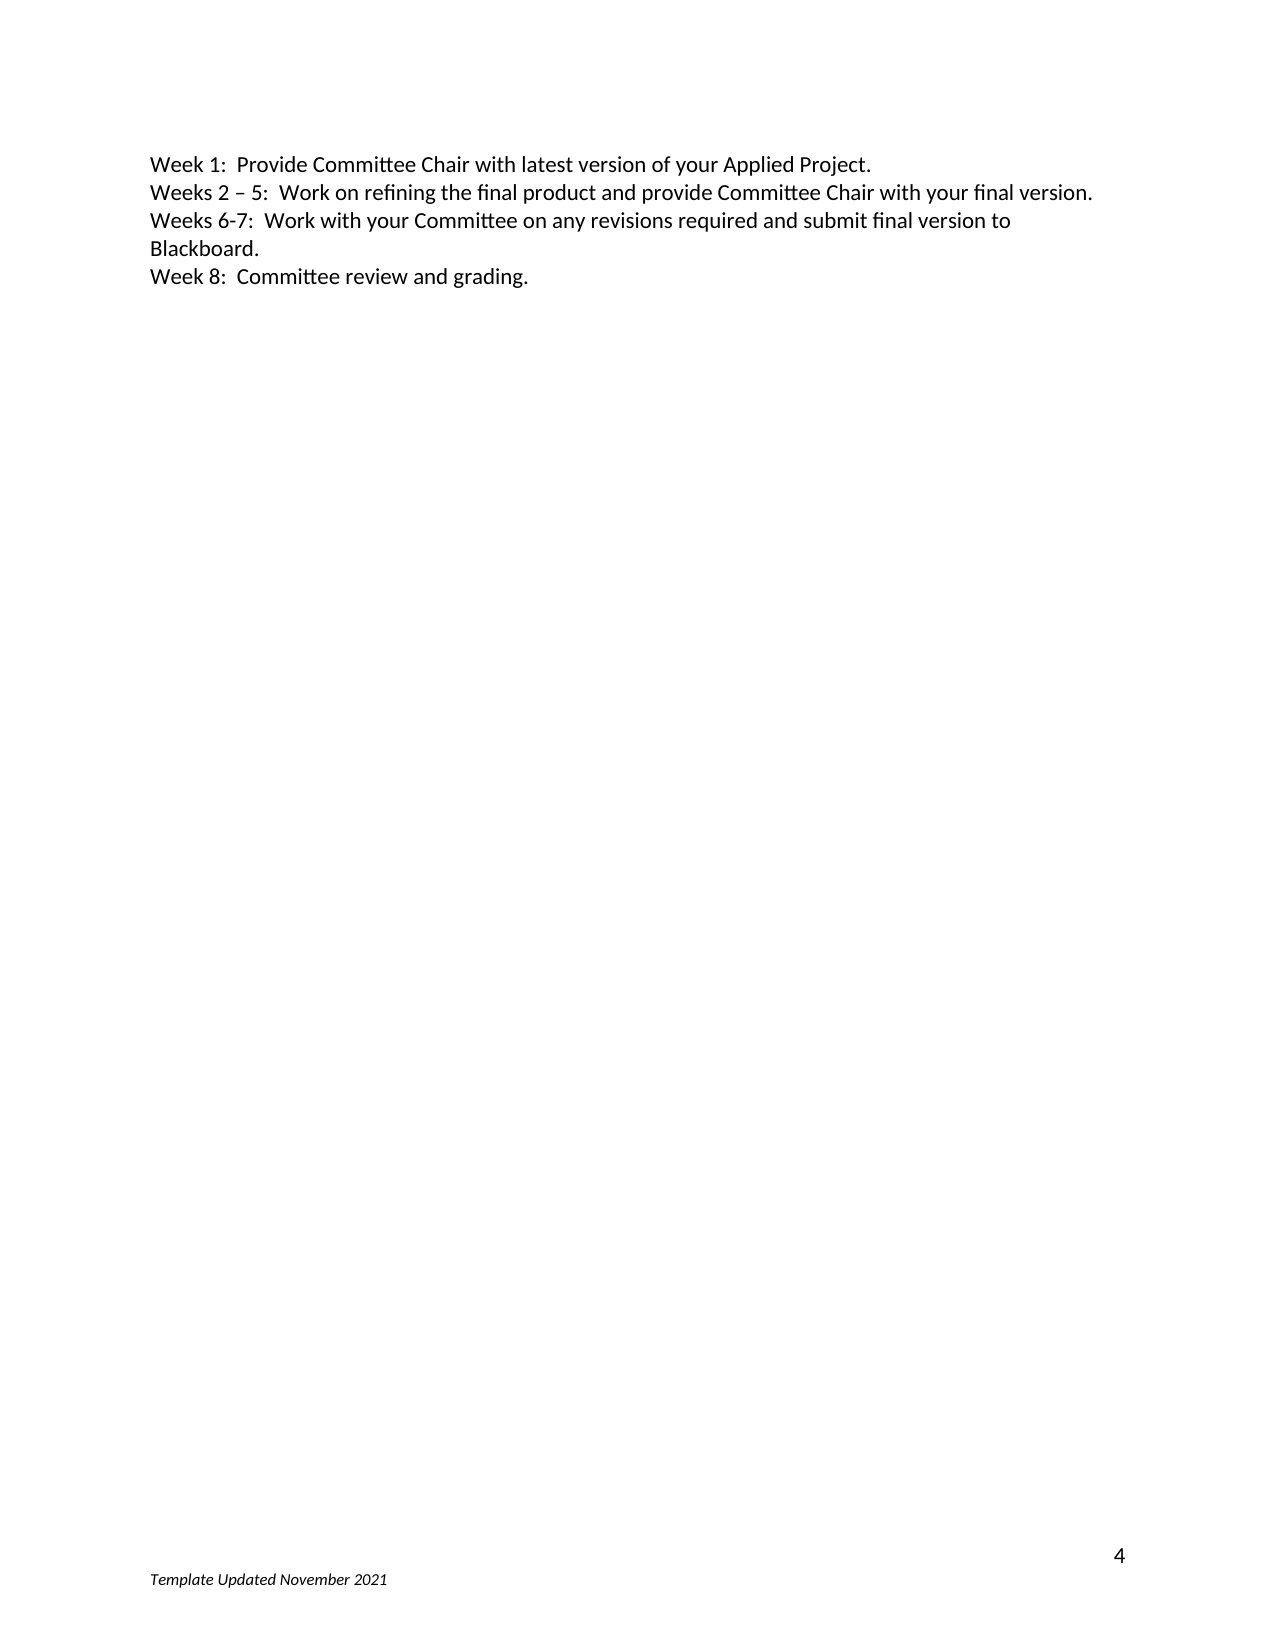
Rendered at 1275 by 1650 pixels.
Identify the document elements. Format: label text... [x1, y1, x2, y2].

text Week 8: Committee review and grading. [150, 262, 1125, 290]
text Week 1: Provide Committee Chair with latest version of your Applied Project. [150, 150, 1125, 178]
text Weeks 2 – 5: Work on refining the final product and provide Committee Chair with your final version. [150, 178, 1125, 206]
text Weeks 6-7: Work with your Committee on any revisions required and submit final version to Blackboard. [150, 206, 1125, 262]
